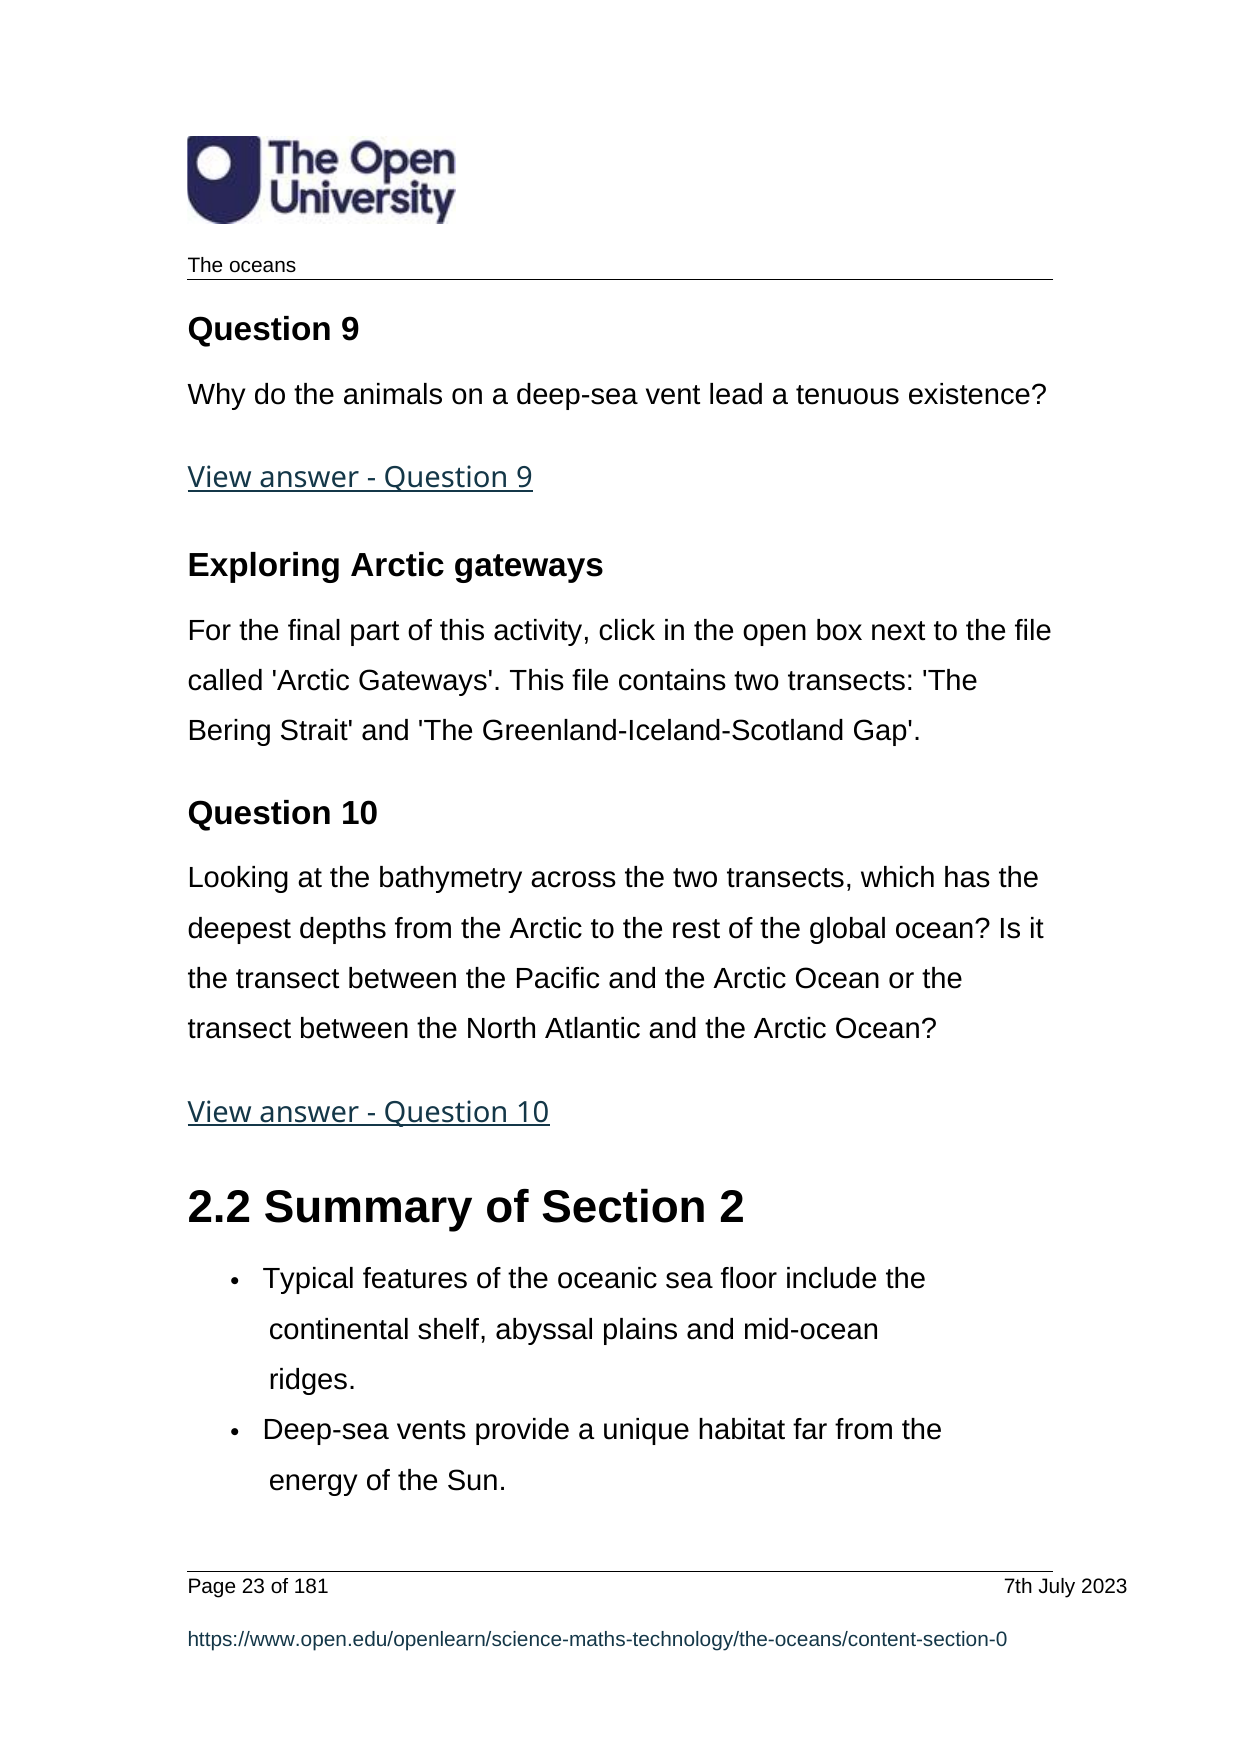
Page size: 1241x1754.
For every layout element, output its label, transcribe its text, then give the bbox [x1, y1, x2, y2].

subtitle 2.2 Summary of Section 2 [187, 1179, 1053, 1232]
text Question 10 [187, 793, 1053, 831]
text Question 9 [187, 309, 1053, 348]
text View answer - Question 9 [187, 456, 1053, 496]
list Deep-sea vents provide a unique habitat far from the energy of the Sun. [231, 1412, 972, 1496]
text View answer - Question 10 [187, 1091, 1053, 1131]
text For the final part of this activity, click in the open box next to the file called 'Arctic Gateways'. This file contains two transects: 'The Bering Strait' and 'The Greenland-Iceland-Scotland Gap'. [187, 613, 1053, 747]
text Exploring Arctic gateways [187, 545, 1053, 583]
list Typical features of the oceanic sea floor include the continental shelf, abyssal plains and mid-ocean ridges. [231, 1261, 972, 1396]
text Why do the animals on a deep-sea vent lead a tenuous existence? [187, 377, 1053, 411]
picture [187, 136, 456, 224]
text Looking at the bathymetry across the two transects, which has the deepest depths from the Arctic to the rest of the global ocean? Is it the transect between the Pacific and the Arctic Ocean or the transect between the North Atlantic and the Arctic Ocean? [187, 860, 1053, 1045]
